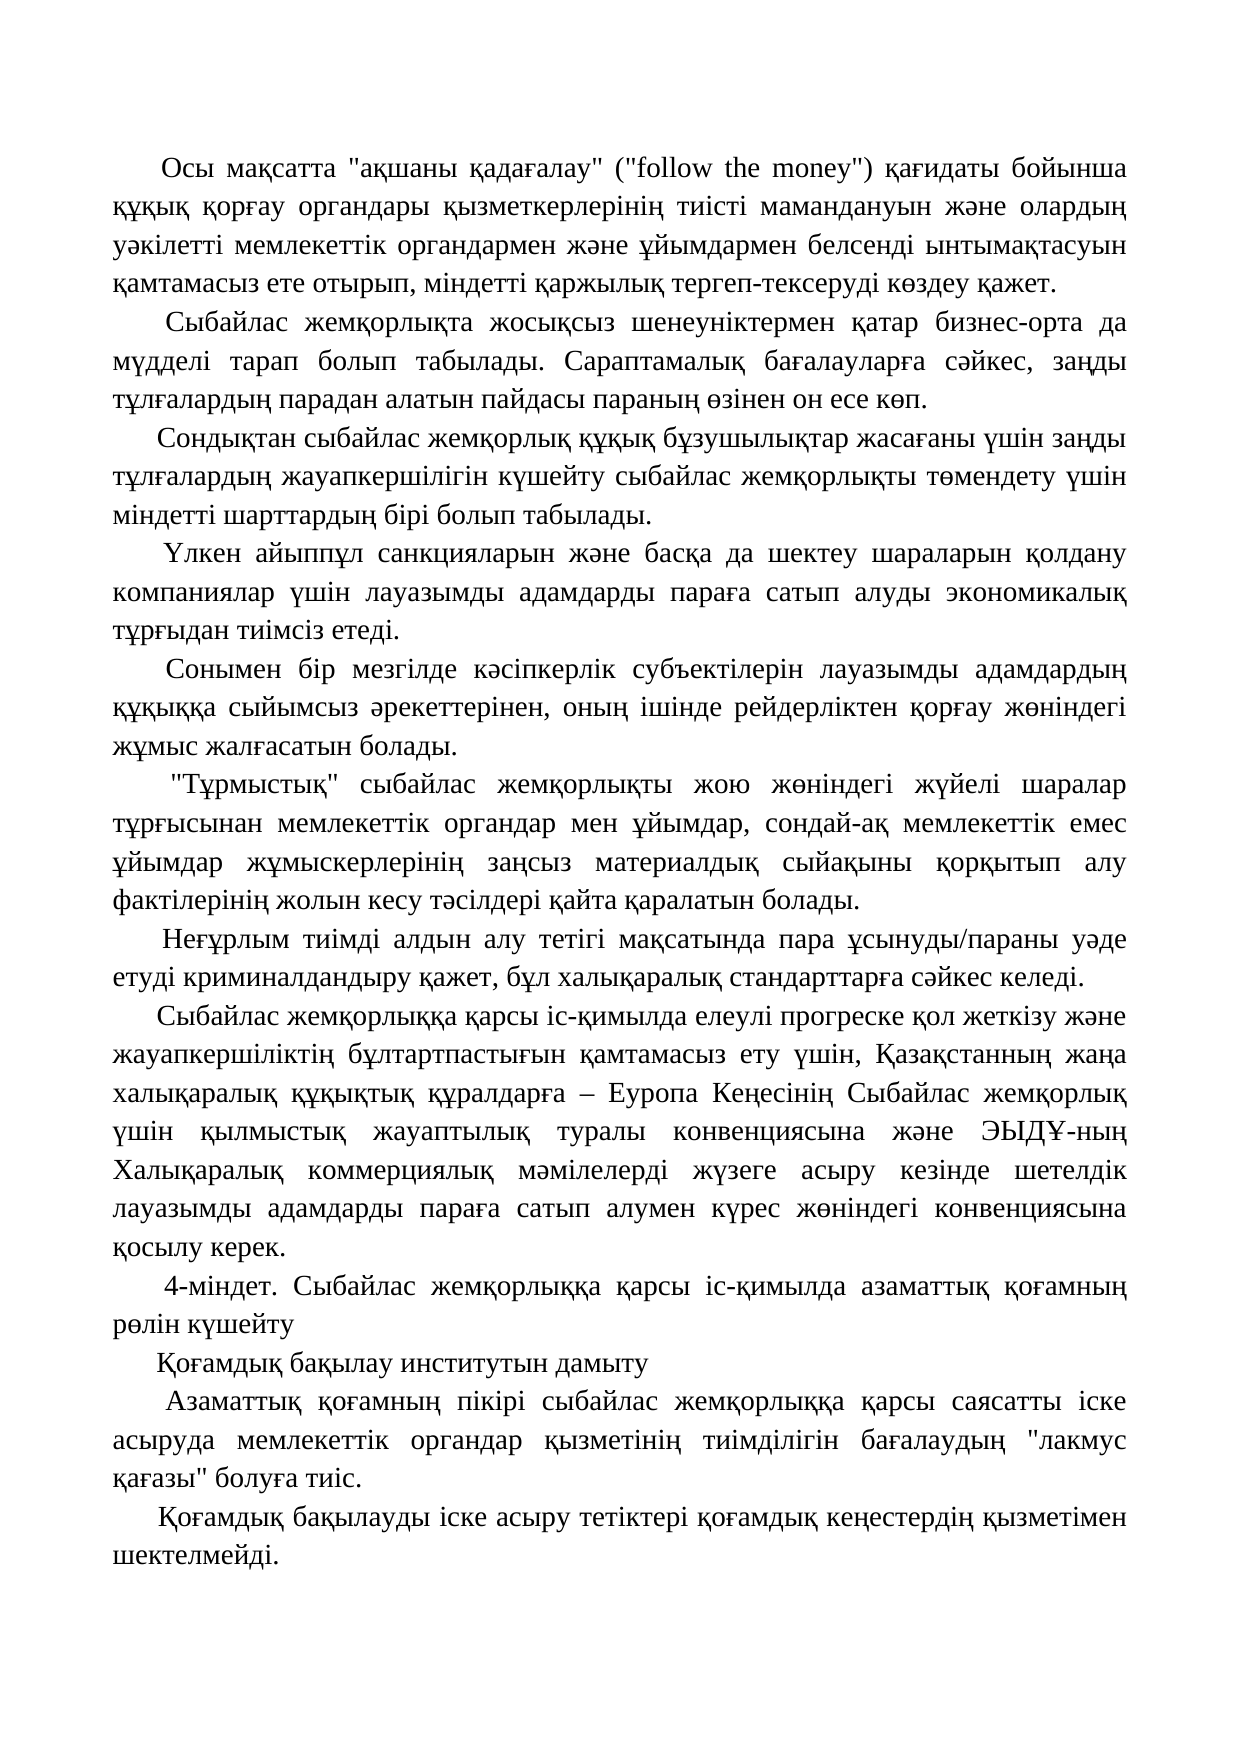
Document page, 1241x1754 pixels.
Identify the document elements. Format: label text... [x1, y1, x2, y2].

text Сыбайлас жемқорлықта жосықсыз шенеуніктермен қатар бизнес-орта да мүдделі тарап болып табылады. Сараптамалық бағалауларға сәйкес, заңды тұлғалардың парадан алатын пайдасы параның өзінен он есе көп. [112, 304, 1128, 415]
text Сонымен бір мезгілде кәсіпкерлік субъектілерін лауазымды адамдардың құқыққа сыйымсыз әрекеттерінен, оның ішінде рейдерліктен қорғау жөніндегі жұмыс жалғасатын болады. [112, 651, 1128, 762]
text Сыбайлас жемқорлыққа қарсы іс-қимылда елеулі прогреске қол жеткізу және жауапкершіліктің бұлтартпастығын қамтамасыз ету үшін, Қазақстанның жаңа халықаралық құқықтық құралдарға – Еуропа Кеңесінің Сыбайлас жемқорлық үшін қылмыстық жауаптылық туралы конвенциясына және ЭЫДҰ-ның Халықаралық коммерциялық мәмілелерді жүзеге асыру кезінде шетелдік лауазымды адамдарды параға сатып алумен күрес жөніндегі конвенциясына қосылу керек. [112, 998, 1128, 1263]
text "Тұрмыстық" сыбайлас жемқорлықты жою жөніндегі жүйелі шаралар тұрғысынан мемлекеттік органдар мен ұйымдар, сондай-ақ мемлекеттік емес ұйымдар жұмыскерлерінің заңсыз материалдық сыйақыны қорқытып алу фактілерінің жолын кесу тәсілдері қайта қаралатын болады. [112, 767, 1128, 916]
text Үлкен айыппұл санкцияларын және басқа да шектеу шараларын қолдану компаниялар үшін лауазымды адамдарды параға сатып алуды экономикалық тұрғыдан тиімсіз етеді. [112, 535, 1128, 646]
text Неғұрлым тиімді алдын алу тетігі мақсатында пара ұсынуды/параны уәде етуді криминалдандыру қажет, бұл халықаралық стандарттарға сәйкес келеді. [112, 921, 1128, 993]
text Қоғамдық бақылауды іске асыру тетіктері қоғамдық кеңестердің қызметімен шектелмейді. [112, 1499, 1128, 1571]
text Қоғамдық бақылау институтын дамыту [112, 1345, 1128, 1378]
text Осы мақсатта "ақшаны қадағалау" ("follow the money") қағидаты бойынша құқық қорғау органдары қызметкерлерінің тиісті мамандануын және олардың уәкілетті мемлекеттік органдармен және ұйымдармен белсенді ынтымақтасуын қамтамасыз ете отырып, міндетті қаржылық тергеп-тексеруді көздеу қажет. [112, 150, 1128, 299]
text Азаматтық қоғамның пікірі сыбайлас жемқорлыққа қарсы саясатты іске асыруда мемлекеттік органдар қызметінің тиімділігін бағалаудың "лакмус қағазы" болуға тиіс. [112, 1383, 1128, 1494]
text Сондықтан сыбайлас жемқорлық құқық бұзушылықтар жасағаны үшін заңды тұлғалардың жауапкершілігін күшейту сыбайлас жемқорлықты төмендету үшін міндетті шарттардың бірі болып табылады. [112, 420, 1128, 530]
text 4-міндет. Сыбайлас жемқорлыққа қарсы іс-қимылда азаматтық қоғамның рөлін күшейту [112, 1268, 1128, 1340]
